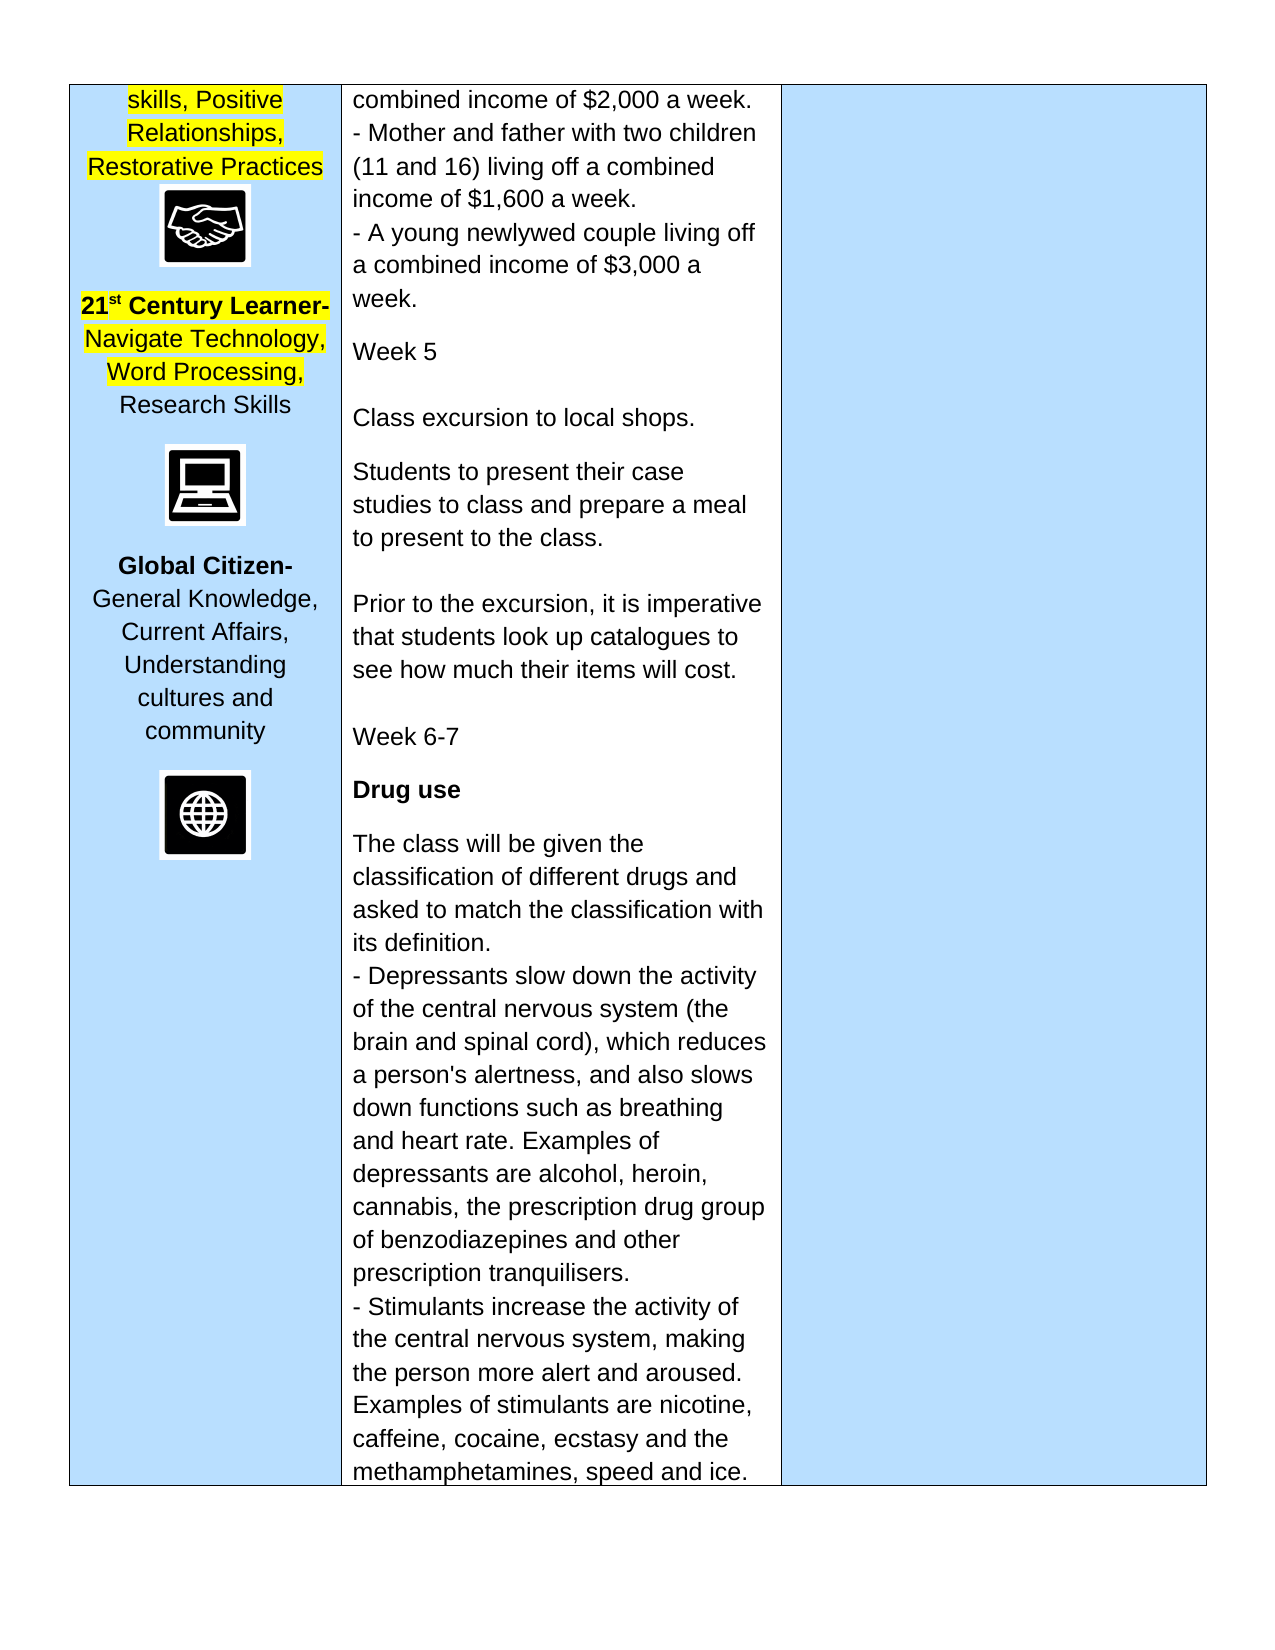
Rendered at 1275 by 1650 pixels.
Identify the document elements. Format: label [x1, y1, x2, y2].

table_cell [342, 85, 781, 1485]
picture [159, 770, 252, 860]
picture [164, 444, 246, 526]
table_cell [782, 85, 1206, 1485]
table_cell [70, 85, 341, 1485]
